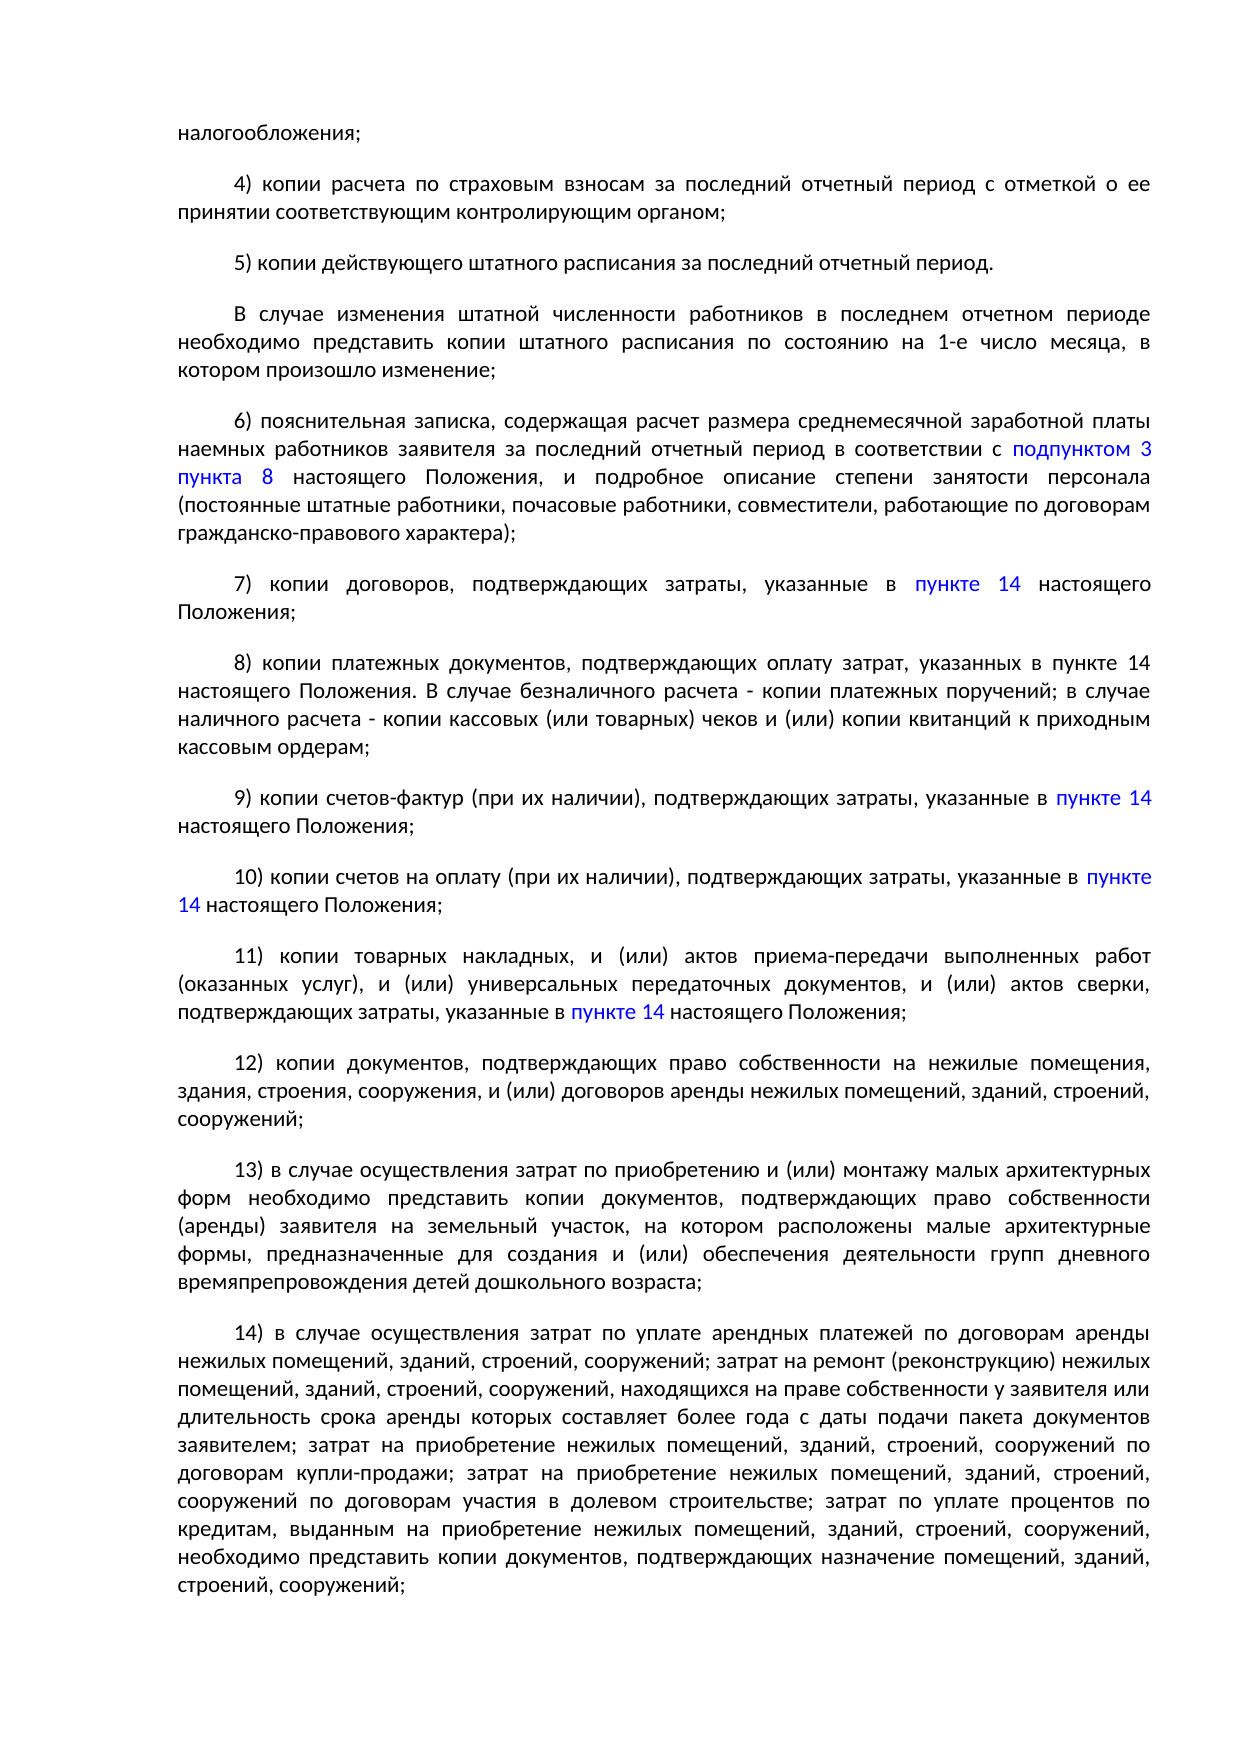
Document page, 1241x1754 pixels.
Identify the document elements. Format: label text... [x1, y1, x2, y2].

text 12) копии документов, подтверждающих право собственности на нежилые помещения, здания, строения, сооружения, и (или) договоров аренды нежилых помещений, зданий, строений, сооружений; [177, 1048, 1152, 1132]
text 8) копии платежных документов, подтверждающих оплату затрат, указанных в пункте 14 настоящего Положения. В случае безналичного расчета - копии платежных поручений; в случае наличного расчета - копии кассовых (или товарных) чеков и (или) копии квитанций к приходным кассовым ордерам; [177, 648, 1152, 760]
text 13) в случае осуществления затрат по приобретению и (или) монтажу малых архитектурных форм необходимо представить копии документов, подтверждающих право собственности (аренды) заявителя на земельный участок, на котором расположены малые архитектурные формы, предназначенные для создания и (или) обеспечения деятельности групп дневного времяпрепровождения детей дошкольного возраста; [177, 1155, 1152, 1295]
text 14) в случае осуществления затрат по уплате арендных платежей по договорам аренды нежилых помещений, зданий, строений, сооружений; затрат на ремонт (реконструкцию) нежилых помещений, зданий, строений, сооружений, находящихся на праве собственности у заявителя или длительность срока аренды которых составляет более года с даты подачи пакета документов заявителем; затрат на приобретение нежилых помещений, зданий, строений, сооружений по договорам купли-продажи; затрат на приобретение нежилых помещений, зданий, строений, сооружений по договорам участия в долевом строительстве; затрат по уплате процентов по кредитам, выданным на приобретение нежилых помещений, зданий, строений, сооружений, необходимо представить копии документов, подтверждающих назначение помещений, зданий, строений, сооружений; [177, 1318, 1152, 1598]
text 9) копии счетов-фактур (при их наличии), подтверждающих затраты, указанные в пункте 14 настоящего Положения; [177, 783, 1152, 839]
text 7) копии договоров, подтверждающих затраты, указанные в пункте 14 настоящего Положения; [177, 569, 1152, 625]
text 5) копии действующего штатного расписания за последний отчетный период. [177, 248, 1152, 276]
text 4) копии расчета по страховым взносам за последний отчетный период с отметкой о ее принятии соответствующим контролирующим органом; [177, 169, 1152, 225]
text 11) копии товарных накладных, и (или) актов приема-передачи выполненных работ (оказанных услуг), и (или) универсальных передаточных документов, и (или) актов сверки, подтверждающих затраты, указанные в пункте 14 настоящего Положения; [177, 941, 1152, 1025]
text 10) копии счетов на оплату (при их наличии), подтверждающих затраты, указанные в пункте 14 настоящего Положения; [177, 862, 1152, 918]
text 6) пояснительная записка, содержащая расчет размера среднемесячной заработной платы наемных работников заявителя за последний отчетный период в соответствии с подпунктом 3 пункта 8 настоящего Положения, и подробное описание степени занятости персонала (постоянные штатные работники, почасовые работники, совместители, работающие по договорам гражданско-правового характера); [177, 406, 1152, 546]
text В случае изменения штатной численности работников в последнем отчетном периоде необходимо представить копии штатного расписания по состоянию на 1-е число месяца, в котором произошло изменение; [177, 299, 1152, 383]
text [177, 118, 1152, 146]
